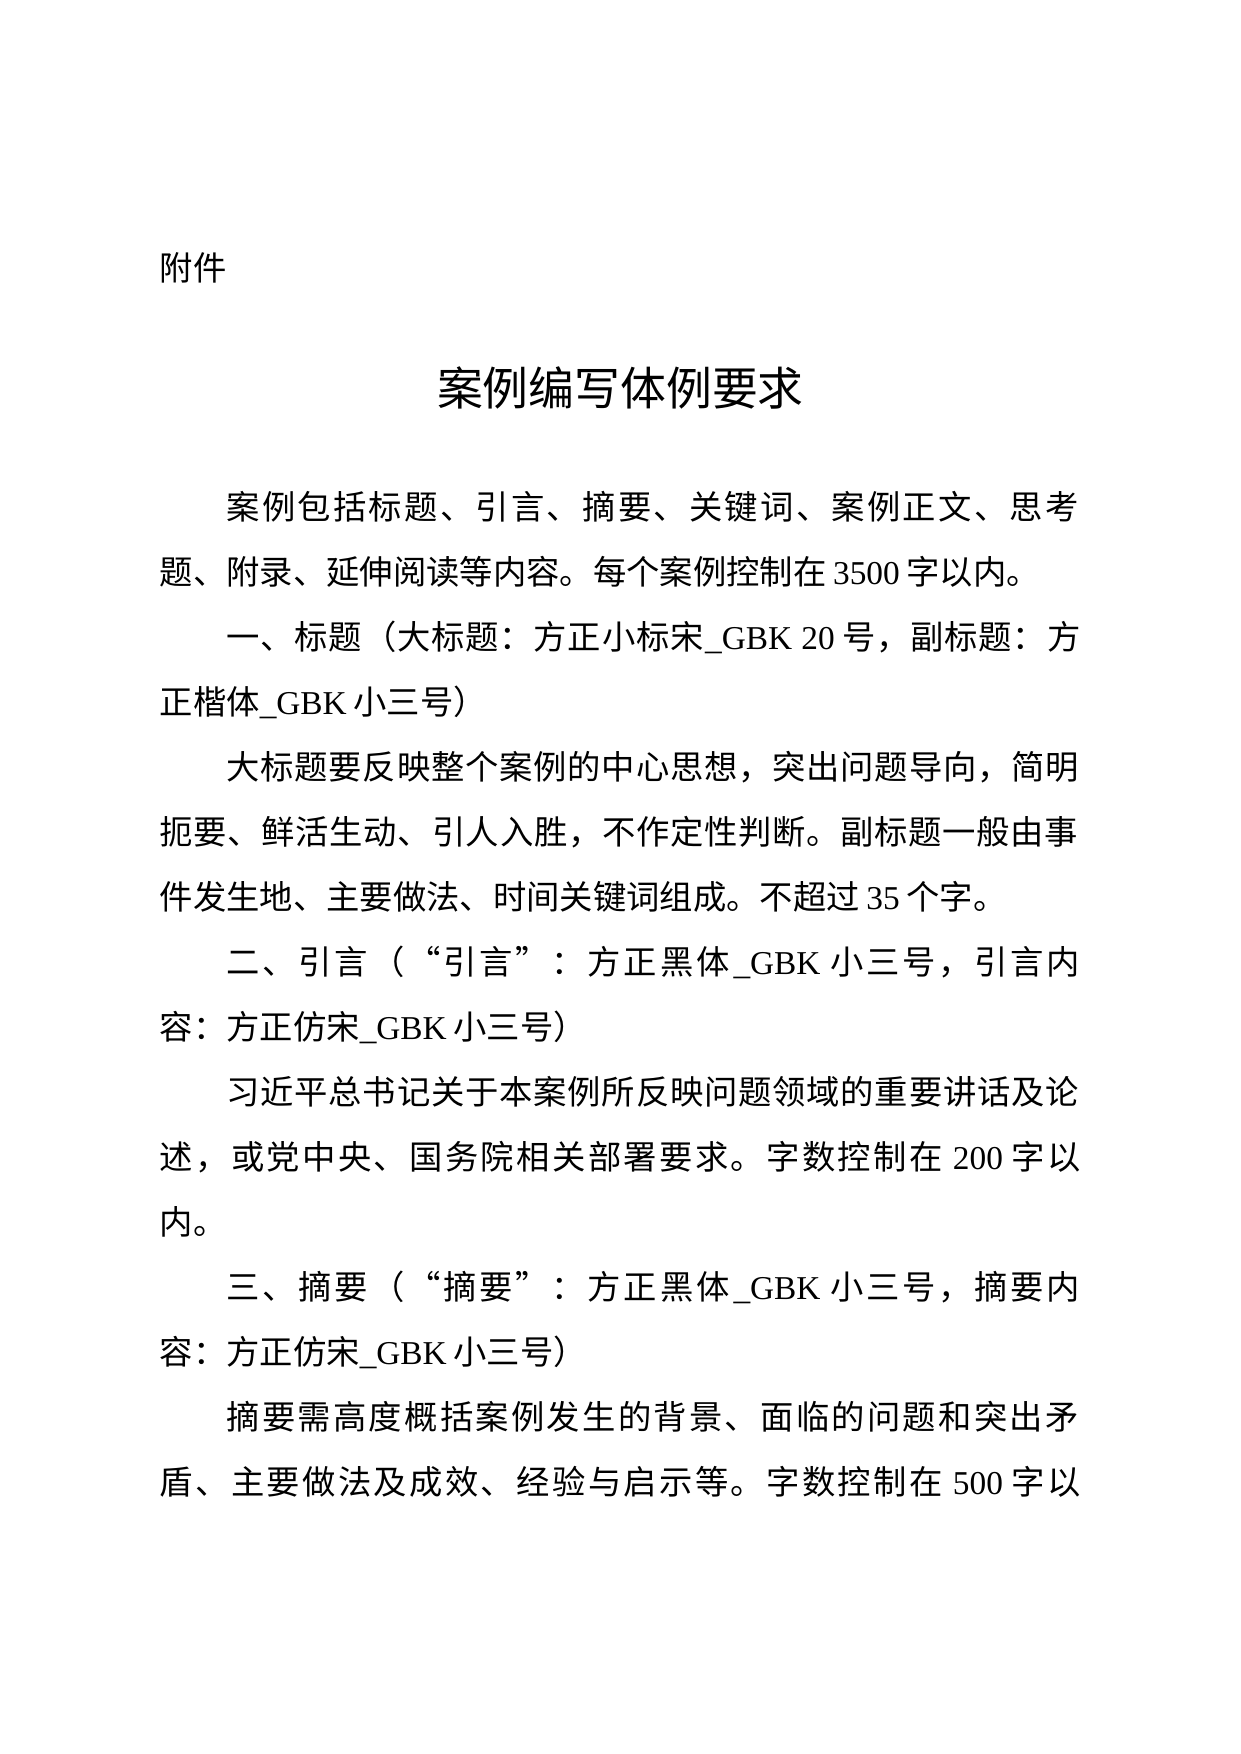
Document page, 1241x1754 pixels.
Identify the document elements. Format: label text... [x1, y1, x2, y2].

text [159, 1382, 1081, 1512]
text 三、摘要（“摘要”：方正黑体_GBK小三号，摘要内容：方正仿宋_GBK小三号） [159, 1252, 1081, 1382]
text 附件 [159, 233, 1081, 298]
text 大标题要反映整个案例的中心思想，突出问题导向，简明扼要、鲜活生动、引人入胜，不作定性判断。副标题一般由事件发生地、主要做法、时间关键词组成。不超过35个字。 [159, 732, 1081, 927]
text 习近平总书记关于本案例所反映问题领域的重要讲话及论述，或党中央、国务院相关部署要求。字数控制在200字以内。 [159, 1057, 1081, 1252]
text 一、标题（大标题：方正小标宋_GBK 20号，副标题：方正楷体_GBK小三号） [159, 602, 1081, 732]
text 二、引言（“引言”：方正黑体_GBK小三号，引言内容：方正仿宋_GBK小三号） [159, 927, 1081, 1057]
text 案例包括标题、引言、摘要、关键词、案例正文、思考题、附录、延伸阅读等内容。每个案例控制在3500字以内。 [159, 472, 1081, 602]
text 案例编写体例要求 [159, 336, 1081, 434]
